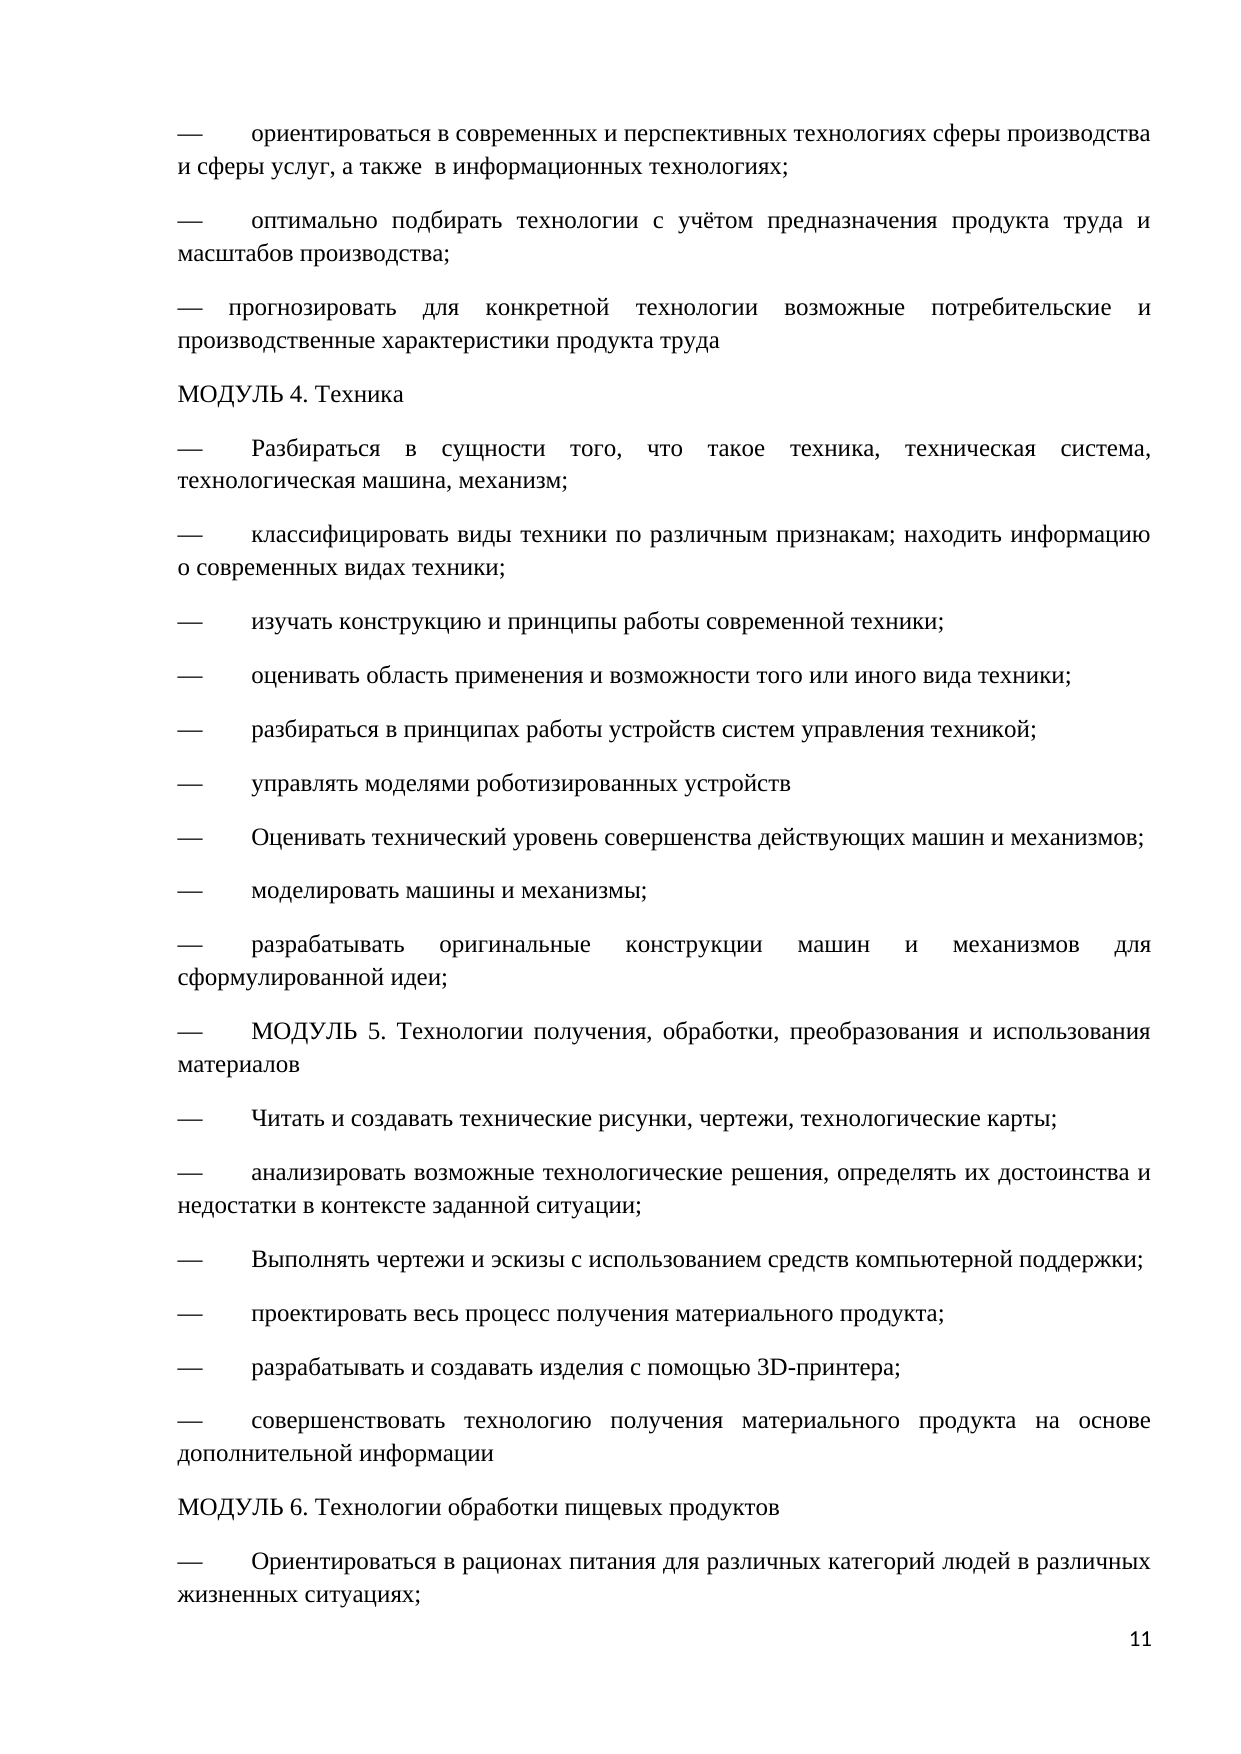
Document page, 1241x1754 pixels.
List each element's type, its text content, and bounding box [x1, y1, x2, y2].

text — моделировать машины и механизмы; [177, 876, 1152, 904]
text — оценивать область применения и возможности того или иного вида техники; [177, 660, 1152, 689]
text — Оценивать технический уровень совершенства действующих машин и механизмов; [177, 822, 1152, 851]
text — прогнозировать для конкретной технологии возможные потребительские и производственные характеристики продукта труда [177, 292, 1152, 354]
text — Выполнять чертежи и эскизы с использованием средств компьютерной поддержки; [177, 1244, 1152, 1273]
text — классифицировать виды техники по различным признакам; находить информацию о современных видах техники; [177, 519, 1152, 581]
text — Разбираться в сущности того, что такое техника, техническая система, технологическая машина, механизм; [177, 433, 1152, 494]
text — проектировать весь процесс получения материального продукта; [177, 1298, 1152, 1327]
text МОДУЛЬ 4. Техника [177, 379, 1152, 407]
text — анализировать возможные технологические решения, определять их достоинства и недостатки в контексте заданной ситуации; [177, 1157, 1152, 1219]
text — Читать и создавать технические рисунки, чертежи, технологические карты; [177, 1103, 1152, 1132]
text МОДУЛЬ 6. Технологии обработки пищевых продуктов [177, 1492, 1152, 1521]
text — разбираться в принципах работы устройств систем управления техникой; [177, 714, 1152, 743]
text — управлять моделями роботизированных устройств [177, 768, 1152, 797]
text — Ориентироваться в рационах питания для различных категорий людей в различных жизненных ситуациях; [177, 1546, 1152, 1608]
text — изучать конструкцию и принципы работы современной техники; [177, 606, 1152, 635]
text — разрабатывать и создавать изделия с помощью 3D-принтера; [177, 1352, 1152, 1380]
text — оптимально подбирать технологии с учётом предназначения продукта труда и масштабов производства; [177, 205, 1152, 267]
text — МОДУЛЬ 5. Технологии получения, обработки, преобразования и использования материалов [177, 1016, 1152, 1078]
text — разрабатывать оригинальные конструкции машин и механизмов для сформулированной идеи; [177, 929, 1152, 991]
text — ориентироваться в современных и перспективных технологиях сферы производства и сферы услуг, а также в информационных технологиях; [177, 118, 1152, 180]
text — совершенствовать технологию получения материального продукта на основе дополнительной информации [177, 1406, 1152, 1467]
